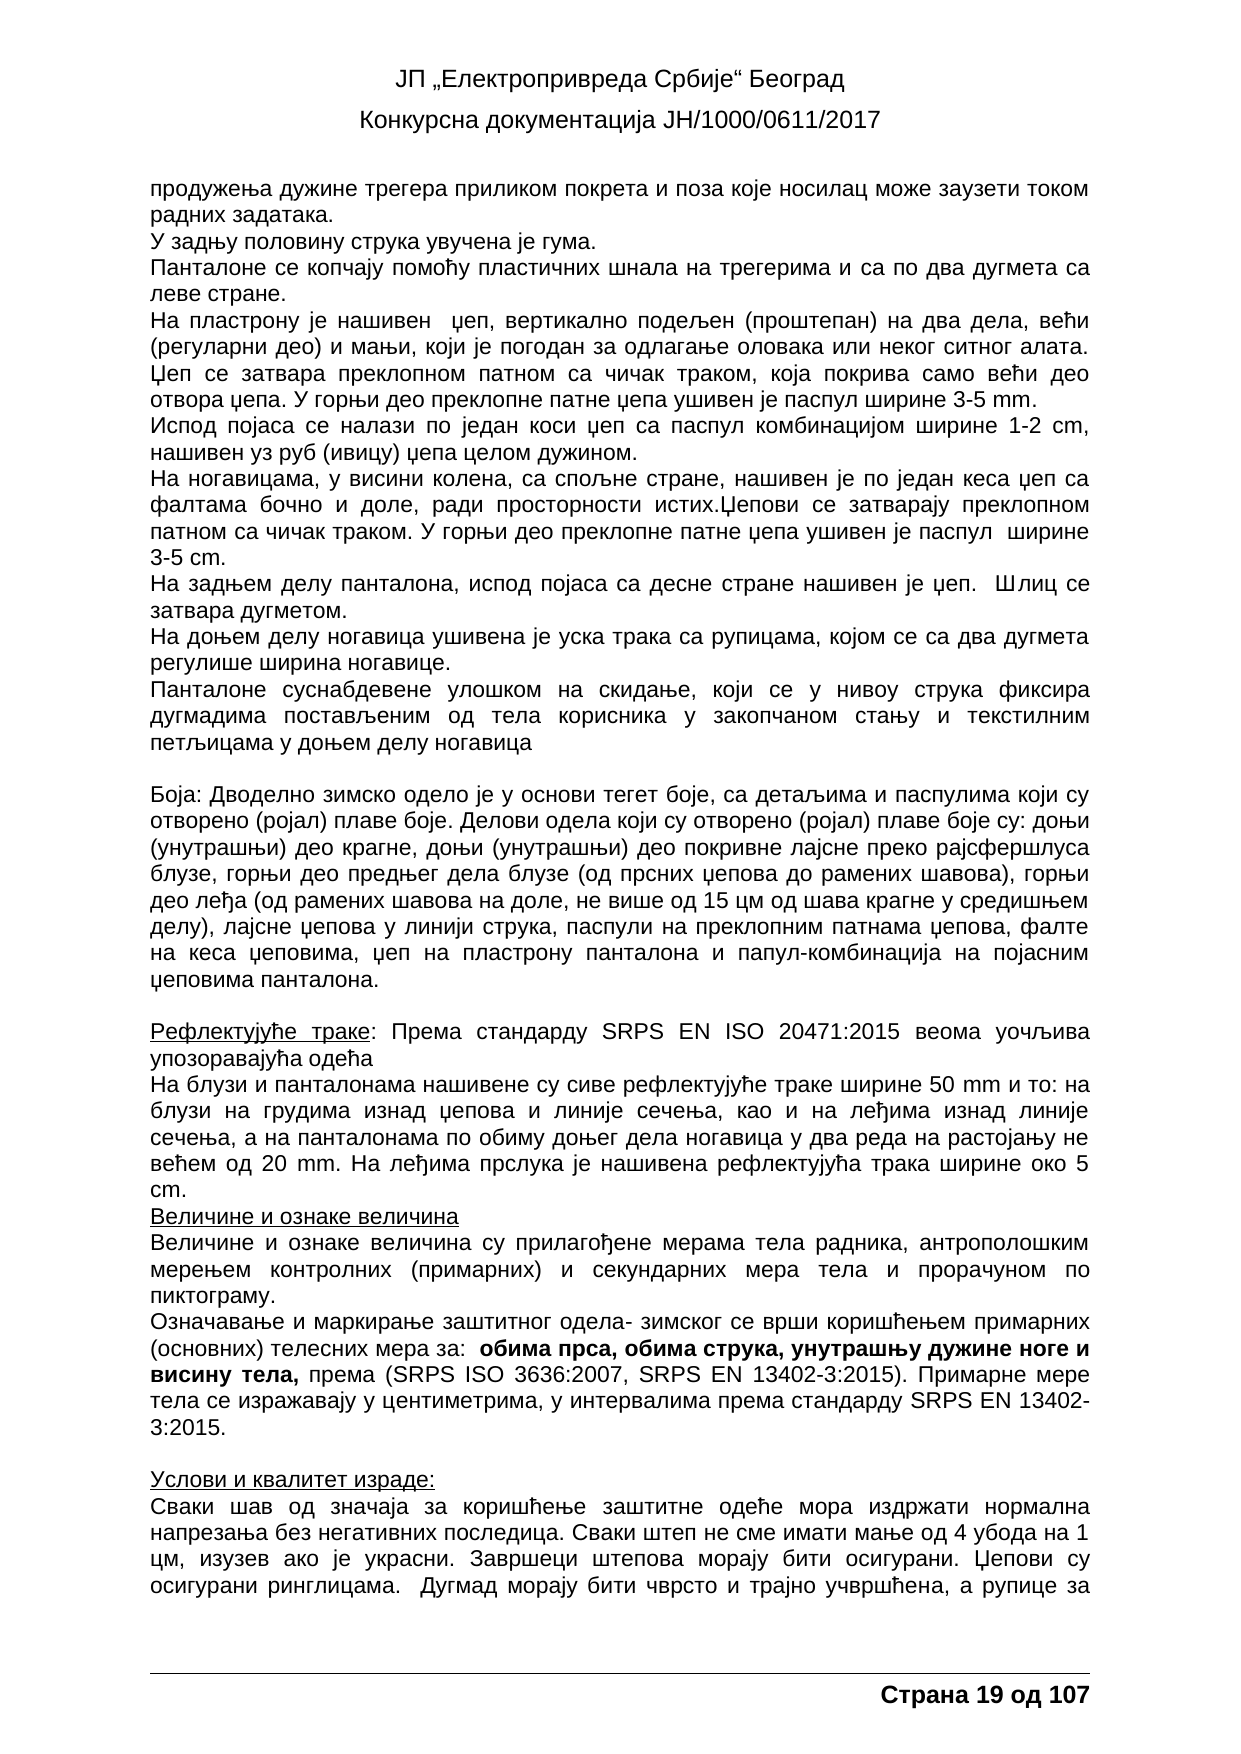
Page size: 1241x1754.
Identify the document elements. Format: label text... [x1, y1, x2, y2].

text Испод појаса се налази по један коси џеп са паспул комбинацијом ширине 1-2 cm, нашивен уз руб (ивицу) џепа целом дужином. [150, 412, 1090, 465]
text На блузи и панталонама нашивене су сиве рефлектујуће траке ширине 50 mm и то: на блузи на грудима изнад џепова и линије сечења, као и на леђима изнад линије сечења, а на панталонама по обиму доњег дела ногавица у два реда на растојању не већем од 20 mm. На леђима прслука је нашивена рефлектујућа трака ширине око 5 cm. [150, 1071, 1090, 1203]
text На ногавицама, у висини колена, са спољне стране, нашивен је по један кеса џеп са фалтама бочно и доле, ради просторности истих.Џепови се затварају преклопном патном са чичак траком. У горњи део преклопне патне џепа ушивен је паспул ширине 3-5 cm. [150, 465, 1090, 570]
text Рефлектујуће траке: Према стандарду SRPS EN ISO 20471:2015 веома уочљива упозоравајућа одећа [150, 1018, 1090, 1071]
text Панталоне се копчају помоћу пластичних шнала на трегерима и са по два дугмета са леве стране. [150, 254, 1090, 307]
text Величине и ознаке величина [150, 1203, 1090, 1229]
text На доњем делу ногавица ушивена је уска трака са рупицама, којом се са два дугмета регулише ширина ногавице. [150, 623, 1090, 676]
text Величине и ознаке величина су прилагођене мерама тела радника, антрополошким мерењем контролних (примарних) и секундарних мера тела и прорачуном по пиктограму. [150, 1229, 1090, 1308]
text Панталоне суснабдевене улошком на скидање, који се у нивоу струка фиксира дугмадима постављеним од тела корисника у закопчаном стању и текстилним петљицама у доњем делу ногавица [150, 676, 1090, 755]
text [150, 1493, 1090, 1598]
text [150, 175, 1090, 228]
text Услови и квалитет израде: [150, 1466, 1090, 1493]
text На пластрону је нашивен џеп, вертикално подељен (проштепан) на два дела, већи (регуларни део) и мањи, који је погодан за одлагање оловака или неког ситног алата. Џеп се затвара преклопном патном са чичак траком, која покрива само већи део отвора џепа. У горњи део преклопне патне џепа ушивен је паспул ширине 3-5 mm. [150, 307, 1090, 412]
text На задњем делу панталона, испод појаса са десне стране нашивен је џеп. Шлиц се затвара дугметом. [150, 570, 1090, 623]
text Боја: Дводелно зимско одело је у основи тегет боје, са детаљима и паспулима који су отворено (ројал) плаве боје. Делови одела који су отворено (ројал) плаве боје су: доњи (унутрашњи) део крагне, доњи (унутрашњи) део покривне лајсне преко рајсфершлуса блузе, горњи део предњег дела блузе (од прсних џепова до рамених шавова), горњи део леђа (од рамених шавова на доле, не више од 15 цм од шава крагне у средишњем делу), лајсне џепова у линији струка, паспули на преклопним патнама џепова, фалте на кеса џеповима, џеп на пластрону панталона и папул-комбинација на појасним џеповима панталона. [150, 781, 1090, 992]
text У задњу половину струка увучена је гума. [150, 228, 1090, 254]
text Означавање и маркирање заштитног одела- зимског се врши коришћењем примарних (основних) телесних мера за: обима прса, обима струка, унутрашњу дужине ноге и висину тела, према (SRPS ISO 3636:2007, SRPS EN 13402-3:2015). Примарне мере тела се изражавају у центиметрима, у интервалима према стандарду SRPS EN 13402-3:2015. [150, 1308, 1090, 1440]
